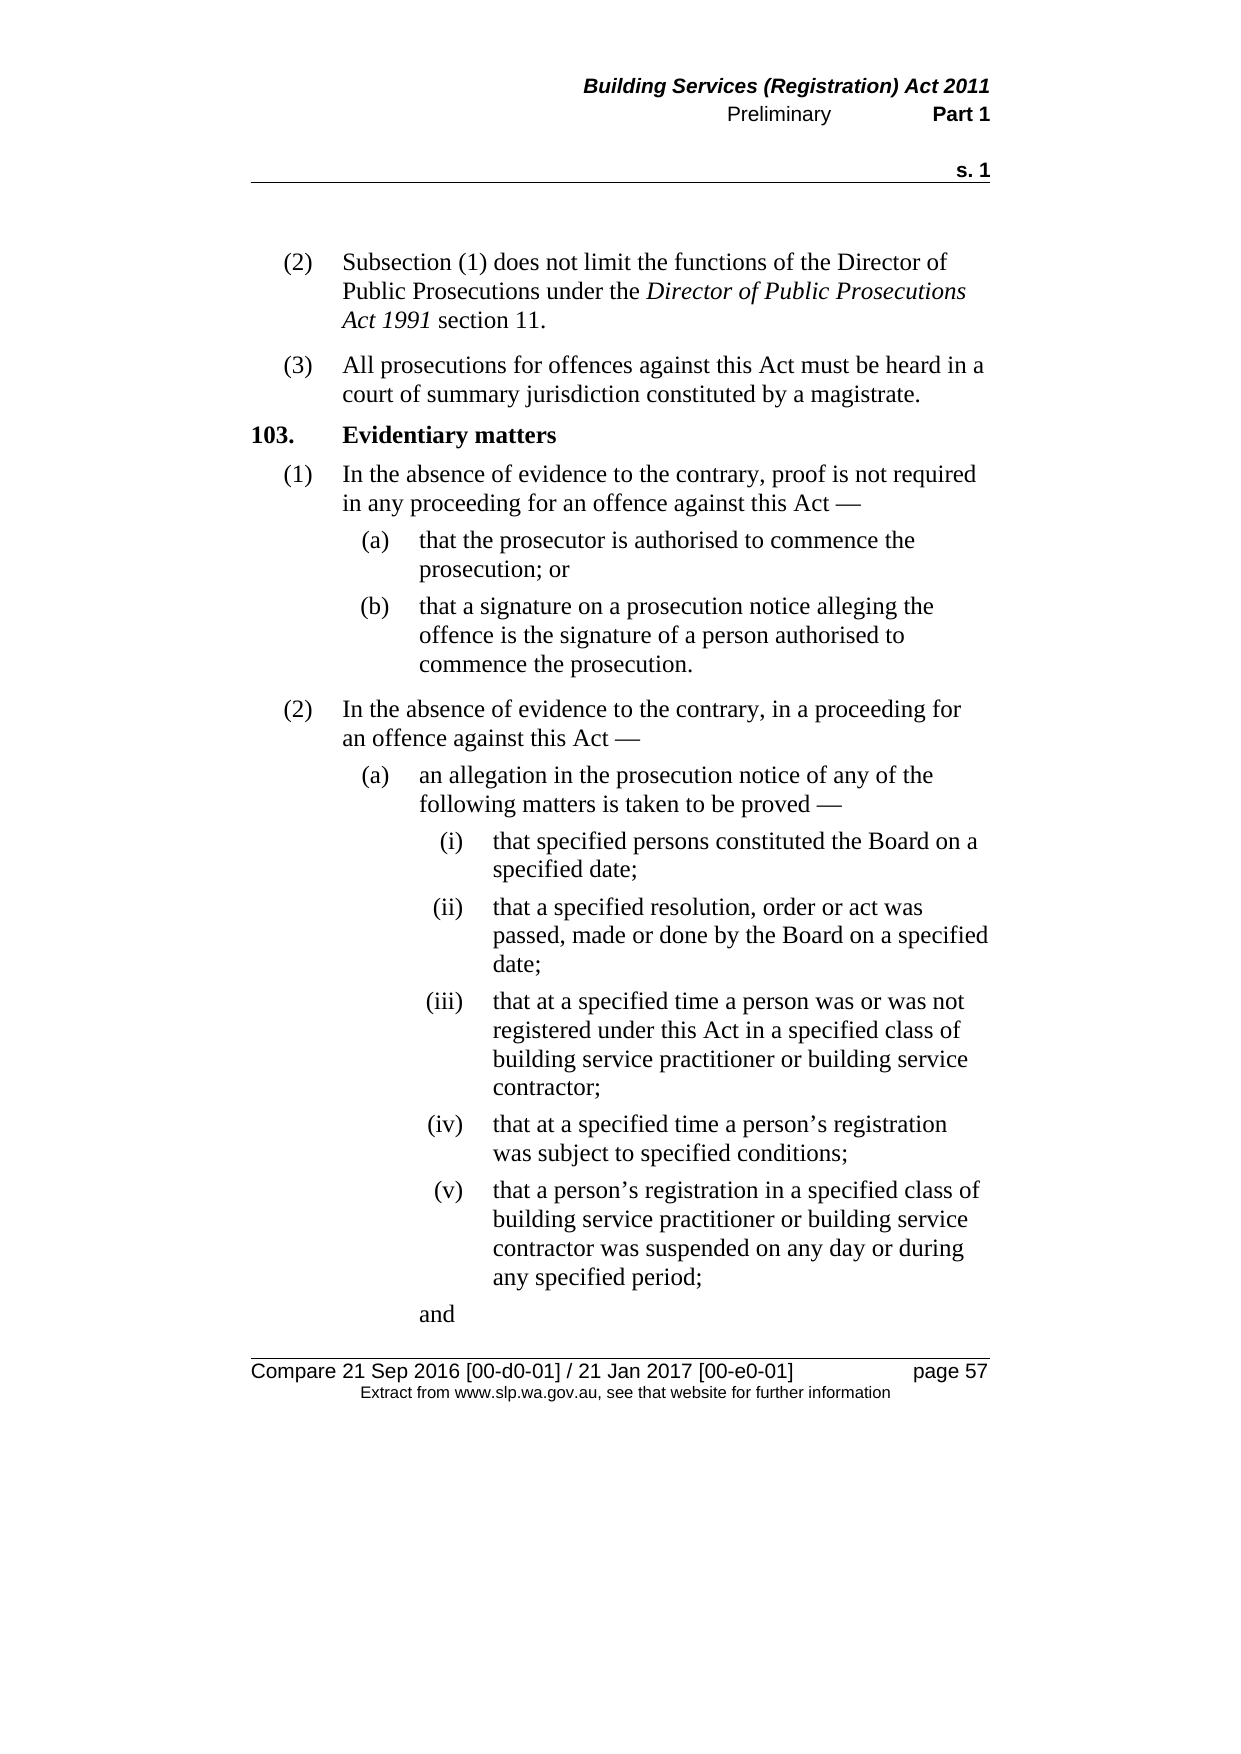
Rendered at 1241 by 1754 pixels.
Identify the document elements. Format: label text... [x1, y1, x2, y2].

text (1) In the absence of evidence to the contrary, proof is not required in any proceeding for an offence against this Act — [251, 459, 990, 517]
subtitle 103. Evidentiary matters [251, 420, 990, 449]
text (2) Subsection (1) does not limit the functions of the Director of Public Prosecutions under the Director of Public Prosecutions Act 1991 section 11. [251, 247, 990, 334]
text (2) In the absence of evidence to the contrary, in a proceeding for an offence against this Act — [251, 694, 990, 752]
text (iii) that at a specified time a person was or was not registered under this Act in a specified class of building service practitioner or building service contractor; [251, 986, 990, 1101]
text (b) that a signature on a prosecution notice alleging the offence is the signature of a person authorised to commence the prosecution. [251, 591, 990, 677]
text (a) that the prosecutor is authorised to commence the prosecution; or [251, 525, 990, 583]
text (i) that specified persons constituted the Board on a specified date; [251, 826, 990, 883]
text (ii) that a specified resolution, order or act was passed, made or done by the Board on a specified date; [251, 892, 990, 978]
text (3) All prosecutions for offences against this Act must be heard in a court of summary jurisdiction constituted by a magistrate. [251, 350, 990, 408]
text (a) an allegation in the prosecution notice of any of the following matters is taken to be proved — [251, 760, 990, 817]
text (v) that a person’s registration in a specified class of building service practitioner or building service contractor was suspended on any day or during any specified period; [251, 1175, 990, 1290]
text (iv) that at a specified time a person’s registration was subject to specified conditions; [251, 1109, 990, 1167]
text and [251, 1299, 990, 1327]
